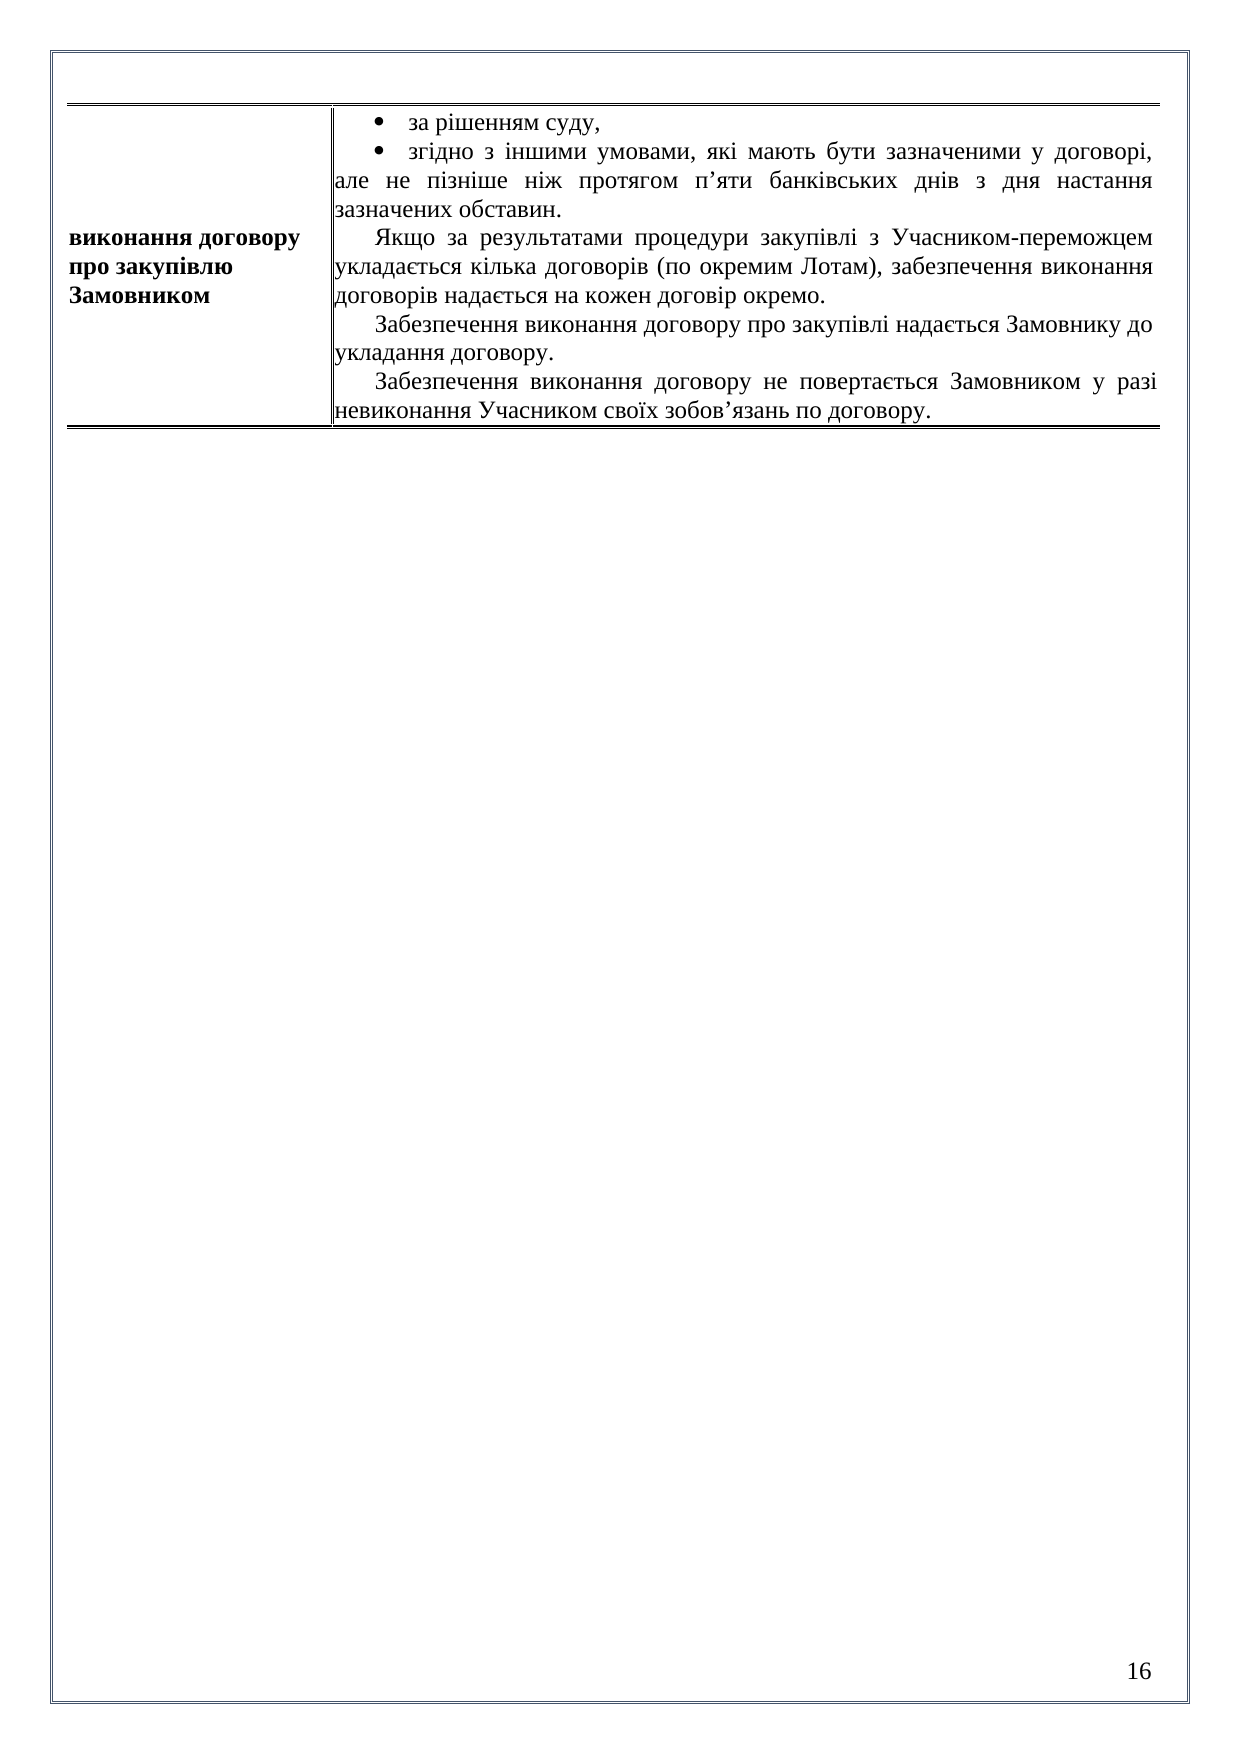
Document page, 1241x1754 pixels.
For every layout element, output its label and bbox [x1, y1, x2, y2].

table_cell [333, 106, 1159, 425]
table_cell [67, 106, 333, 425]
